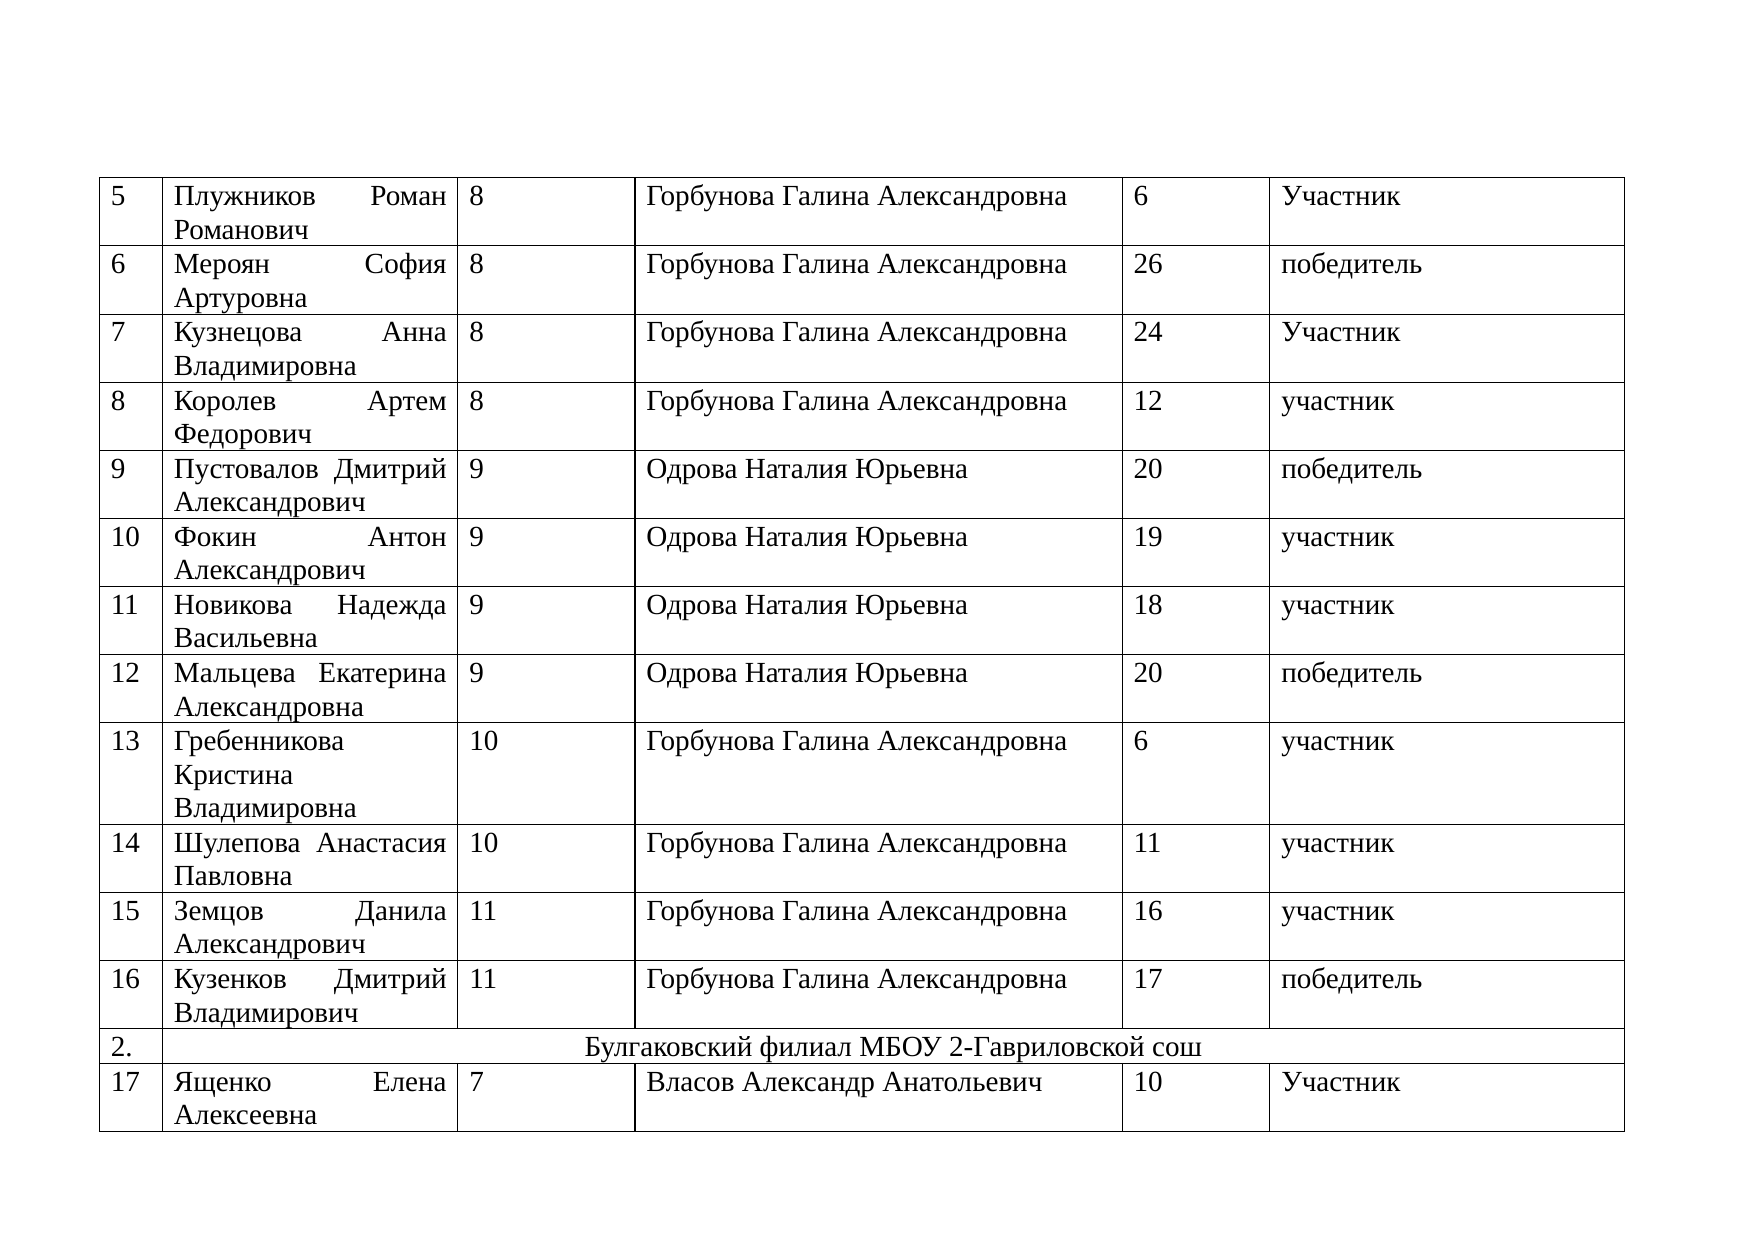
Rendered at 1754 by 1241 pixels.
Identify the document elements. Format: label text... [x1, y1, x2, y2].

table_cell Мальцева Екатерина Александровна [163, 655, 457, 722]
table_cell 6 [1123, 178, 1269, 245]
table_cell участник [1270, 723, 1624, 824]
table_cell Горбунова Галина Александровна [636, 246, 1122, 313]
table_cell 9 [458, 587, 634, 654]
table_cell 9 [458, 519, 634, 586]
table_cell победитель [1270, 961, 1624, 1028]
table_cell 8 [458, 383, 634, 450]
table_cell участник [1270, 587, 1624, 654]
table_cell Горбунова Галина Александровна [636, 383, 1122, 450]
table_cell 12 [1123, 383, 1269, 450]
table_cell Одрова Наталия Юрьевна [636, 655, 1122, 722]
table_cell 10 [458, 723, 634, 824]
table_cell 20 [1123, 655, 1269, 722]
table_cell 26 [1123, 246, 1269, 313]
table_cell 17 [100, 1064, 162, 1131]
table_cell 6 [1123, 723, 1269, 824]
table_cell 11 [1123, 825, 1269, 892]
table_cell 10 [100, 519, 162, 586]
table_cell победитель [1270, 655, 1624, 722]
table_cell 13 [100, 723, 162, 824]
table_cell Плужников Роман Романович [163, 178, 457, 245]
table_cell Горбунова Галина Александровна [636, 961, 1122, 1028]
table_cell Кузенков Дмитрий Владимирович [163, 961, 457, 1028]
table_cell Одрова Наталия Юрьевна [636, 451, 1122, 518]
table_cell Горбунова Галина Александровна [636, 893, 1122, 960]
table_cell участник [1270, 519, 1624, 586]
table_cell Участник [1270, 315, 1624, 382]
table_cell 15 [100, 893, 162, 960]
table_cell Королев Артем Федорович [163, 383, 457, 450]
table_cell Одрова Наталия Юрьевна [636, 519, 1122, 586]
table_cell победитель [1270, 451, 1624, 518]
table_cell 16 [100, 961, 162, 1028]
table_cell 8 [458, 315, 634, 382]
table_cell Горбунова Галина Александровна [636, 825, 1122, 892]
table_cell участник [1270, 383, 1624, 450]
table_cell 5 [100, 178, 162, 245]
table_cell Пустовалов Дмитрий Александрович [163, 451, 457, 518]
table_cell Шулепова Анастасия Павловна [163, 825, 457, 892]
table_cell 10 [458, 825, 634, 892]
table_cell Новикова Надежда Васильевна [163, 587, 457, 654]
table_cell Земцов Данила Александрович [163, 893, 457, 960]
table_cell победитель [1270, 246, 1624, 313]
table_cell 7 [100, 315, 162, 382]
table_cell 9 [100, 451, 162, 518]
table_cell 8 [458, 246, 634, 313]
table_cell 16 [1123, 893, 1269, 960]
table_cell 17 [1123, 961, 1269, 1028]
table_cell 14 [100, 825, 162, 892]
table_cell Кузнецова Анна Владимировна [163, 315, 457, 382]
table_cell 8 [100, 383, 162, 450]
table_cell 2. [100, 1029, 162, 1063]
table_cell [636, 1064, 1122, 1131]
table_cell 6 [100, 246, 162, 313]
table_cell Гребенникова Кристина Владимировна [163, 723, 457, 824]
table_cell Одрова Наталия Юрьевна [636, 587, 1122, 654]
table_cell 7 [458, 1064, 634, 1131]
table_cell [636, 178, 1122, 245]
table_cell Горбунова Галина Александровна [636, 315, 1122, 382]
table_cell Ященко Елена Алексеевна [163, 1064, 457, 1131]
table_cell участник [1270, 825, 1624, 892]
table_cell 9 [458, 655, 634, 722]
table_cell 20 [1123, 451, 1269, 518]
table_cell 8 [458, 178, 634, 245]
table_cell 11 [458, 961, 634, 1028]
table_cell 18 [1123, 587, 1269, 654]
table_cell 10 [1123, 1064, 1269, 1131]
table_cell 19 [1123, 519, 1269, 586]
table_cell Горбунова Галина Александровна [636, 723, 1122, 824]
table_cell 11 [100, 587, 162, 654]
table_cell Фокин Антон Александрович [163, 519, 457, 586]
table_cell Участник [1270, 178, 1624, 245]
table_cell 11 [458, 893, 634, 960]
table_cell Мероян София Артуровна [163, 246, 457, 313]
table_cell 24 [1123, 315, 1269, 382]
table_cell Булгаковский филиал МБОУ 2-Гавриловской сош [163, 1029, 1624, 1063]
table_cell Участник [1270, 1064, 1624, 1131]
table_cell 12 [100, 655, 162, 722]
table_cell 9 [458, 451, 634, 518]
table_cell участник [1270, 893, 1624, 960]
